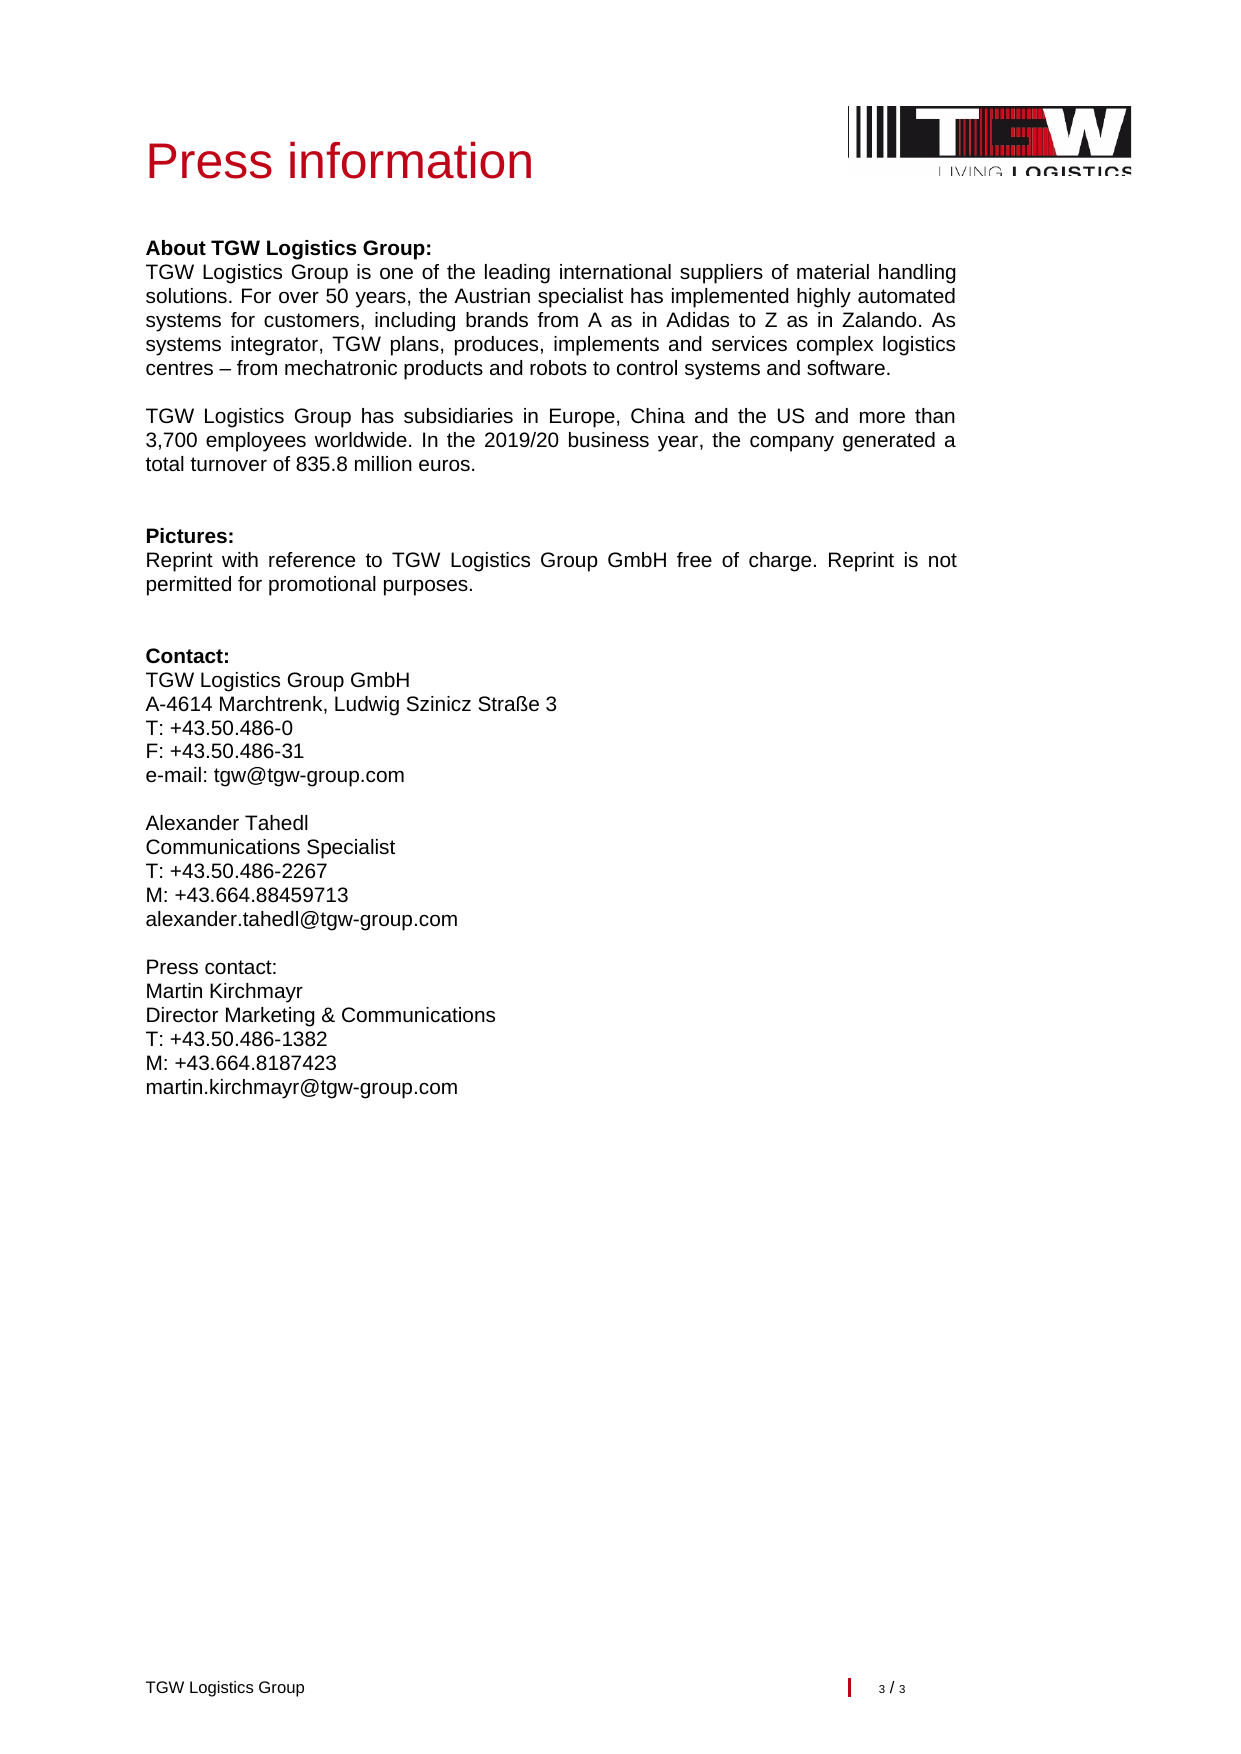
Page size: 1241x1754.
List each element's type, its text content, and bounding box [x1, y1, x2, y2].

text About TGW Logistics Group: [145, 236, 957, 260]
text T: +43.50.486-0 [145, 715, 957, 739]
text Communications Specialist [145, 835, 957, 859]
text martin.kirchmayr@tgw-group.com [145, 1075, 957, 1099]
text T: +43.50.486-2267 [145, 859, 957, 883]
text Pictures: [145, 524, 957, 548]
text M: +43.664.8187423 [145, 1051, 957, 1075]
text Press contact: [145, 955, 957, 979]
text TGW Logistics Group has subsidiaries in Europe, China and the US and more than 3,700 employees worldwide. In the 2019/20 business year, the company generated a total turnover of 835.8 million euros. [145, 404, 957, 476]
text F: +43.50.486-31 [145, 739, 957, 763]
text Contact: [145, 643, 957, 667]
text T: +43.50.486-1382 [145, 1027, 957, 1051]
text M: +43.664.88459713 [145, 883, 957, 907]
text Reprint with reference to TGW Logistics Group GmbH free of charge. Reprint is not permitted for promotional purposes. [145, 548, 957, 596]
text TGW Logistics Group is one of the leading international suppliers of material handling solutions. For over 50 years, the Austrian specialist has implemented highly automated systems for customers, including brands from A as in Adidas to Z as in Zalando. As systems integrator, TGW plans, produces, implements and services complex logistics centres – from mechatronic products and robots to control systems and software. [145, 260, 957, 380]
text A-4614 Marchtrenk, Ludwig Szinicz Straße 3 [145, 691, 957, 715]
text e-mail: tgw@tgw-group.com [145, 763, 957, 787]
picture [846, 106, 1132, 176]
text TGW Logistics Group GmbH [145, 667, 957, 691]
text Director Marketing & Communications [145, 1003, 957, 1027]
text Alexander Tahedl [145, 811, 957, 835]
text Martin Kirchmayr [145, 979, 957, 1003]
text alexander.tahedl@tgw-group.com [145, 907, 957, 931]
